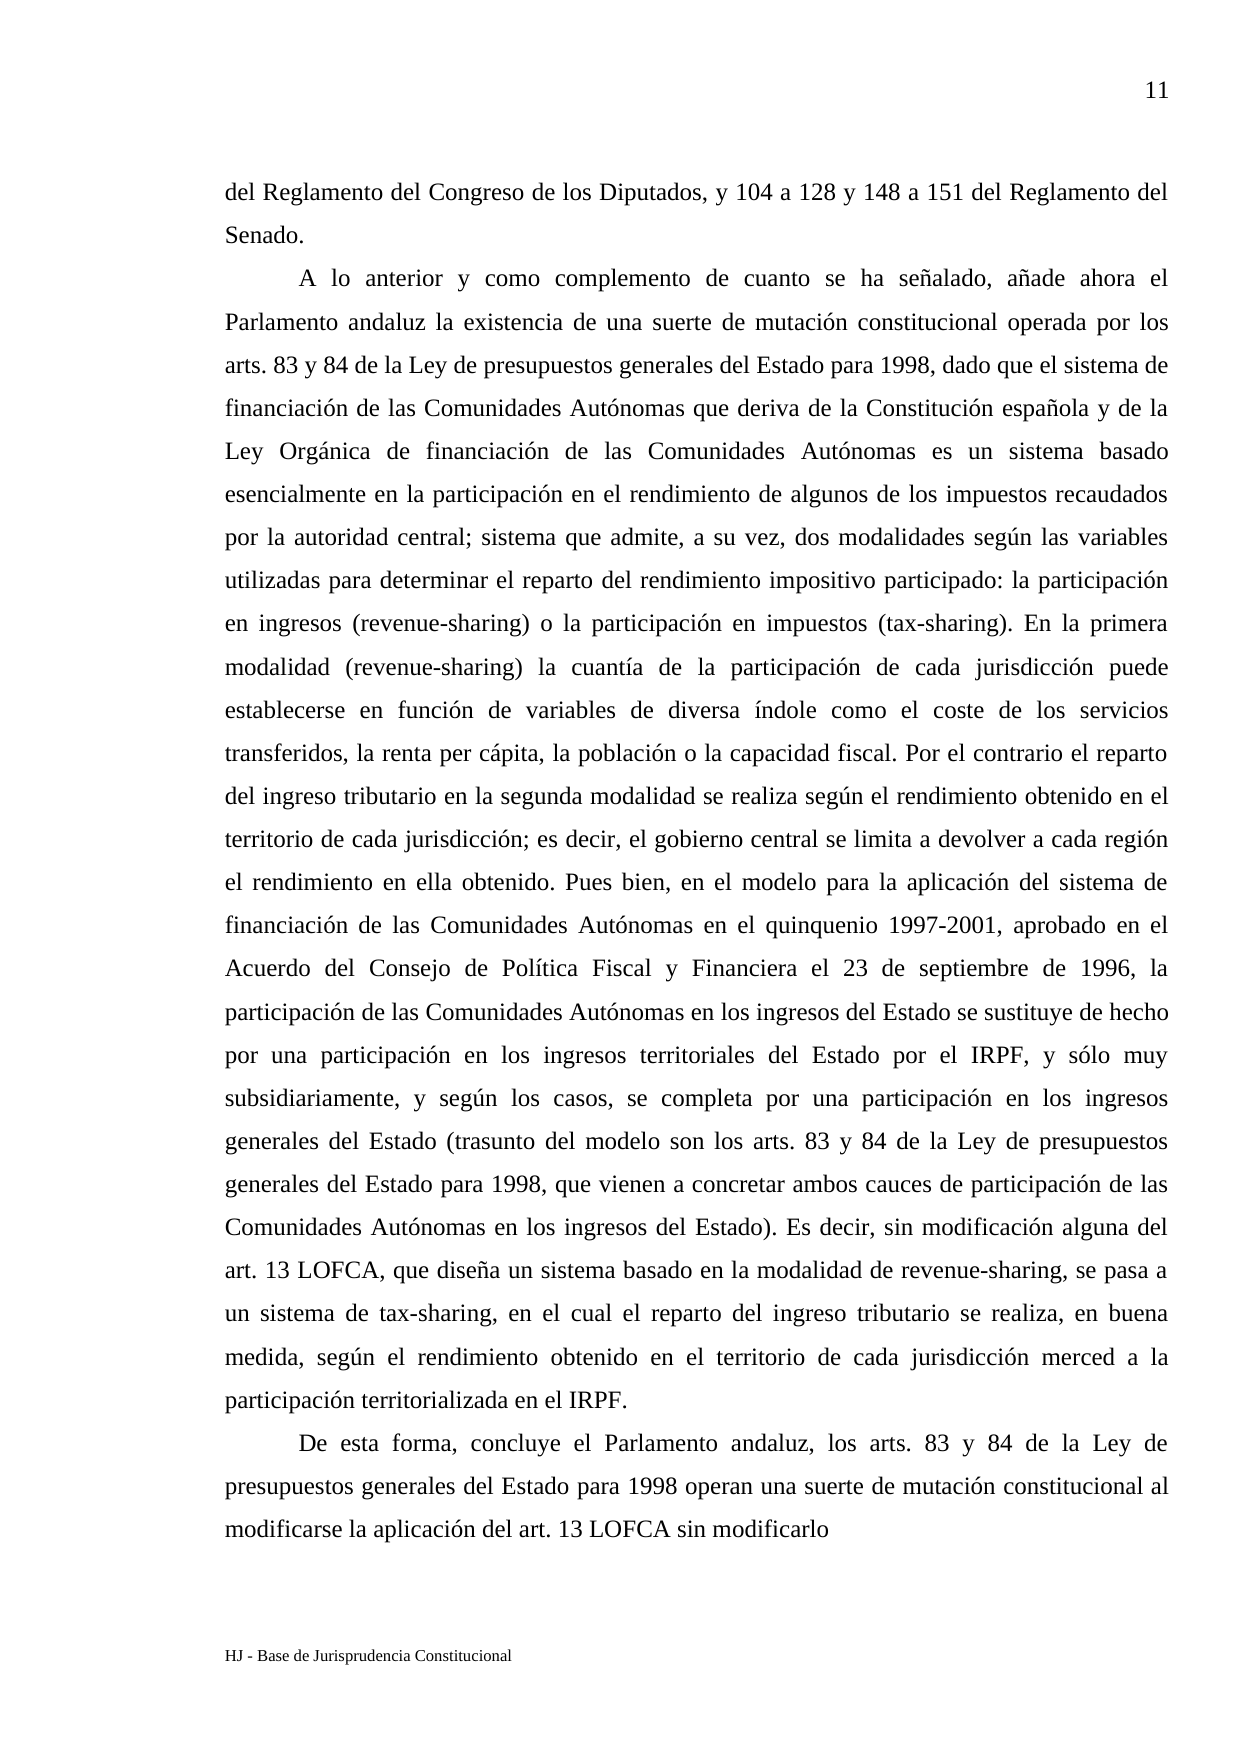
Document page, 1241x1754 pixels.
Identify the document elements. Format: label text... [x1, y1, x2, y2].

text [224, 177, 1169, 249]
text De esta forma, concluye el Parlamento andaluz, los arts. 83 y 84 de la Ley de presupuestos generales del Estado para 1998 operan una suerte de mutación constitucional al modificarse la aplicación del art. 13 LOFCA sin modificarlo [224, 1428, 1169, 1543]
text A lo anterior y como complemento de cuanto se ha señalado, añade ahora el Parlamento andaluz la existencia de una suerte de mutación constitucional operada por los arts. 83 y 84 de la Ley de presupuestos generales del Estado para 1998, dado que el sistema de financiación de las Comunidades Autónomas que deriva de la Constitución española y de la Ley Orgánica de financiación de las Comunidades Autónomas es un sistema basado esencialmente en la participación en el rendimiento de algunos de los impuestos recaudados por la autoridad central; sistema que admite, a su vez, dos modalidades según las variables utilizadas para determinar el reparto del rendimiento impositivo participado: la participación en ingresos (revenue-sharing) o la participación en impuestos (tax-sharing). En la primera modalidad (revenue-sharing) la cuantía de la participación de cada jurisdicción puede establecerse en función de variables de diversa índole como el coste de los servicios transferidos, la renta per cápita, la población o la capacidad fiscal. Por el contrario el reparto del ingreso tributario en la segunda modalidad se realiza según el rendimiento obtenido en el territorio de cada jurisdicción; es decir, el gobierno central se limita a devolver a cada región el rendimiento en ella obtenido. Pues bien, en el modelo para la aplicación del sistema de financiación de las Comunidades Autónomas en el quinquenio 1997-2001, aprobado en el Acuerdo del Consejo de Política Fiscal y Financiera el 23 de septiembre de 1996, la participación de las Comunidades Autónomas en los ingresos del Estado se sustituye de hecho por una participación en los ingresos territoriales del Estado por el IRPF, y sólo muy subsidiariamente, y según los casos, se completa por una participación en los ingresos generales del Estado (trasunto del modelo son los arts. 83 y 84 de la Ley de presupuestos generales del Estado para 1998, que vienen a concretar ambos cauces de participación de las Comunidades Autónomas en los ingresos del Estado). Es decir, sin modificación alguna del art. 13 LOFCA, que diseña un sistema basado en la modalidad de revenue-sharing, se pasa a un sistema de tax-sharing, en el cual el reparto del ingreso tributario se realiza, en buena medida, según el rendimiento obtenido en el territorio de cada jurisdicción merced a la participación territorializada en el IRPF. [224, 263, 1169, 1413]
